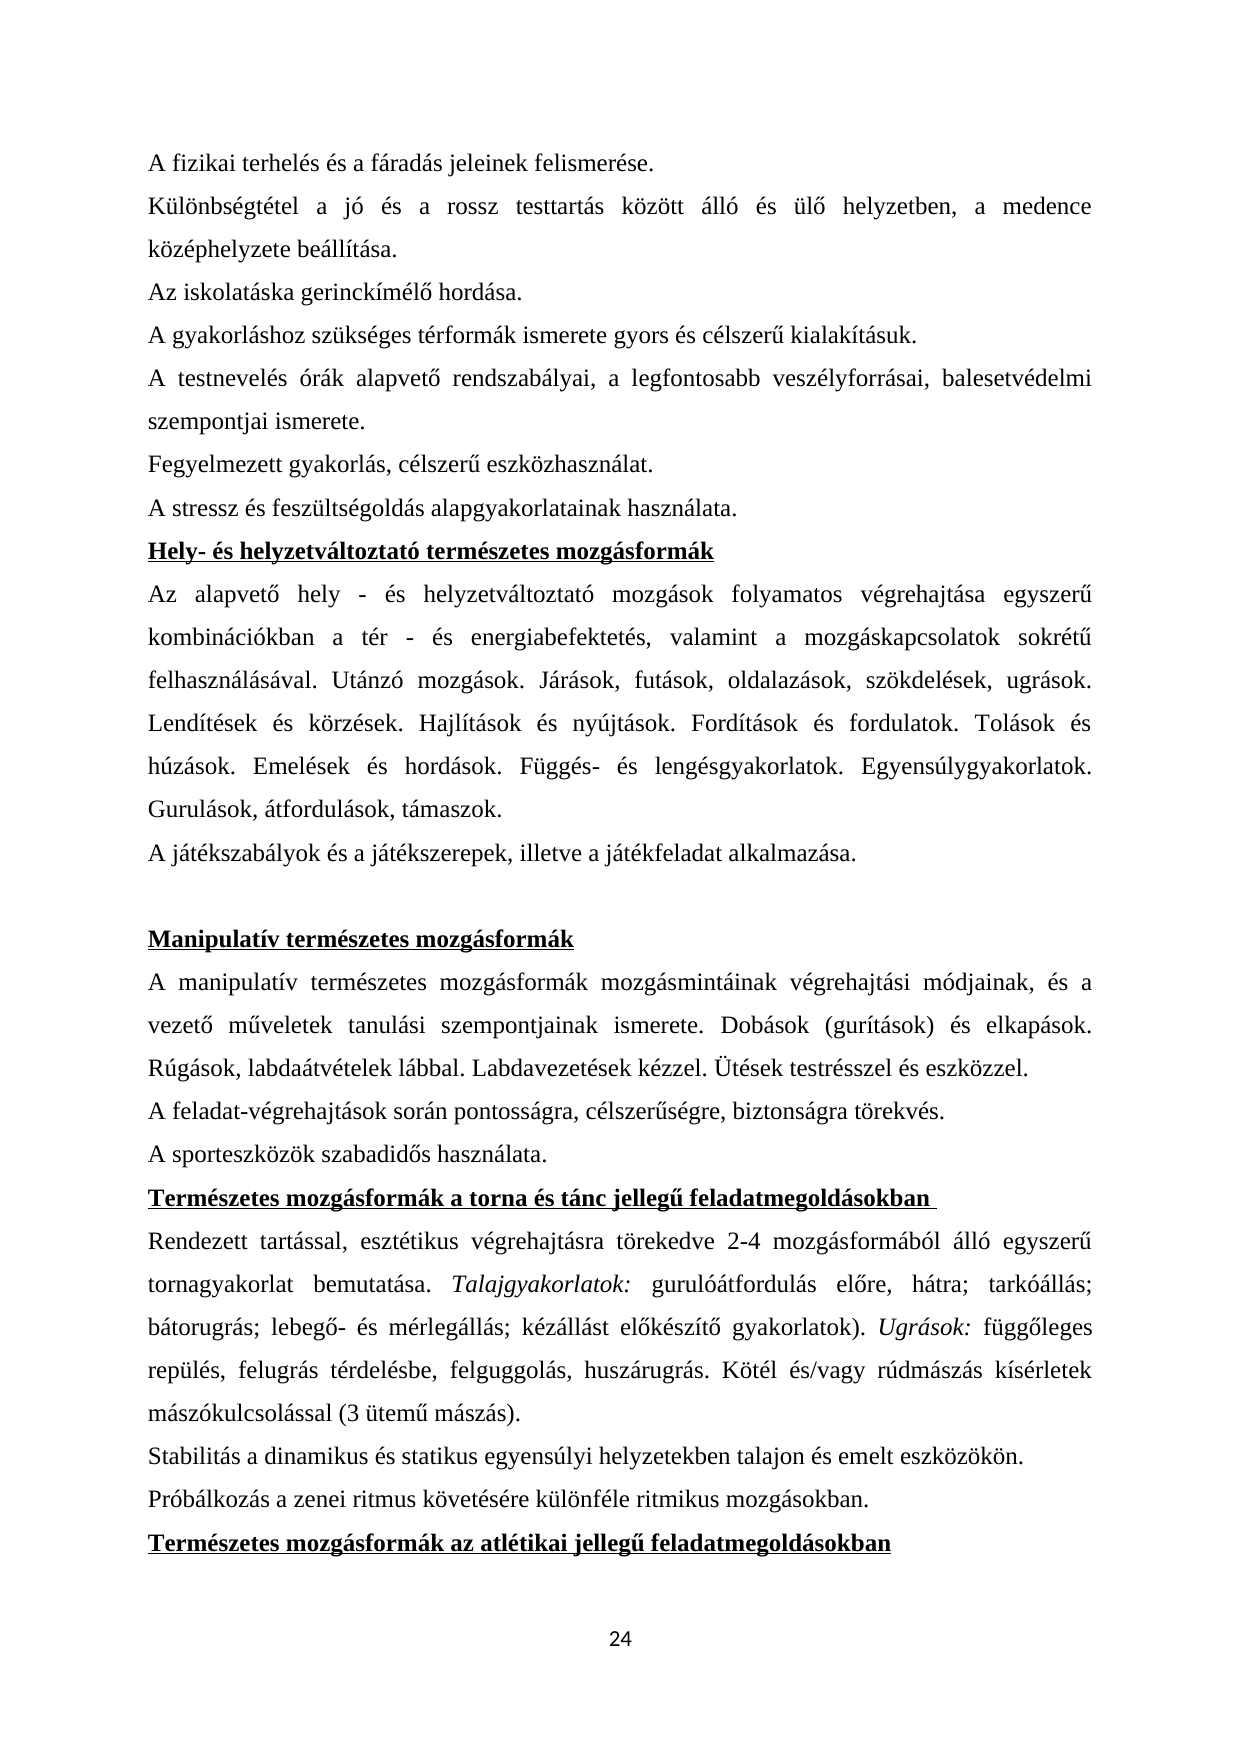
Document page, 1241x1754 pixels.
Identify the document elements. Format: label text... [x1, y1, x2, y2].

text A játékszabályok és a játékszerepek, illetve a játékfeladat alkalmazása. [148, 838, 1093, 866]
text Hely- és helyzetváltoztató természetes mozgásformák [148, 536, 1093, 564]
text Manipulatív természetes mozgásformák [148, 924, 1093, 953]
text Stabilitás a dinamikus és statikus egyensúlyi helyzetekben talajon és emelt eszközökön. [148, 1441, 1093, 1470]
text A gyakorláshoz szükséges térformák ismerete gyors és célszerű kialakításuk. [148, 320, 1093, 349]
text A stressz és feszültségoldás alapgyakorlatainak használata. [148, 493, 1093, 521]
text A manipulatív természetes mozgásformák mozgásmintáinak végrehajtási módjainak, és a vezető műveletek tanulási szempontjainak ismerete. Dobások (gurítások) és elkapások. Rúgások, labdaátvételek lábbal. Labdavezetések kézzel. Ütések testrésszel és eszközzel. [148, 967, 1093, 1082]
text Természetes mozgásformák a torna és tánc jellegű feladatmegoldásokban [148, 1183, 1093, 1211]
text Természetes mozgásformák az atlétikai jellegű feladatmegoldásokban [148, 1528, 1093, 1556]
text A feladat-végrehajtások során pontosságra, célszerűségre, biztonságra törekvés. [148, 1096, 1093, 1125]
text Rendezett tartással, esztétikus végrehajtásra törekedve 2-4 mozgásformából álló egyszerű tornagyakorlat bemutatása. Talajgyakorlatok: gurulóátfordulás előre, hátra; tarkóállás; bátorugrás; lebegő- és mérlegállás; kézállást előkészítő gyakorlatok). Ugrások: függőleges repülés, felugrás térdelésbe, felguggolás, huszárugrás. Kötél és/vagy rúdmászás kísérletek mászókulcsolással (3 ütemű mászás). [148, 1226, 1093, 1427]
text Fegyelmezett gyakorlás, célszerű eszközhasználat. [148, 449, 1093, 478]
text A fizikai terhelés és a fáradás jeleinek felismerése. [148, 148, 1093, 176]
text A sporteszközök szabadidős használata. [148, 1139, 1093, 1168]
text Az alapvető hely - és helyzetváltoztató mozgások folyamatos végrehajtása egyszerű kombinációkban a tér - és energiabefektetés, valamint a mozgáskapcsolatok sokrétű felhasználásával. Utánzó mozgások. Járások, futások, oldalazások, szökdelések, ugrások. Lendítések és körzések. Hajlítások és nyújtások. Fordítások és fordulatok. Tolások és húzások. Emelések és hordások. Függés- és lengésgyakorlatok. Egyensúlygyakorlatok. Gurulások, átfordulások, támaszok. [148, 579, 1093, 823]
text Különbségtétel a jó és a rossz testtartás között álló és ülő helyzetben, a medence középhelyzete beállítása. [148, 191, 1093, 263]
text Próbálkozás a zenei ritmus követésére különféle ritmikus mozgásokban. [148, 1484, 1093, 1513]
text Az iskolatáska gerinckímélő hordása. [148, 277, 1093, 306]
text A testnevelés órák alapvető rendszabályai, a legfontosabb veszélyforrásai, balesetvédelmi szempontjai ismerete. [148, 363, 1093, 435]
